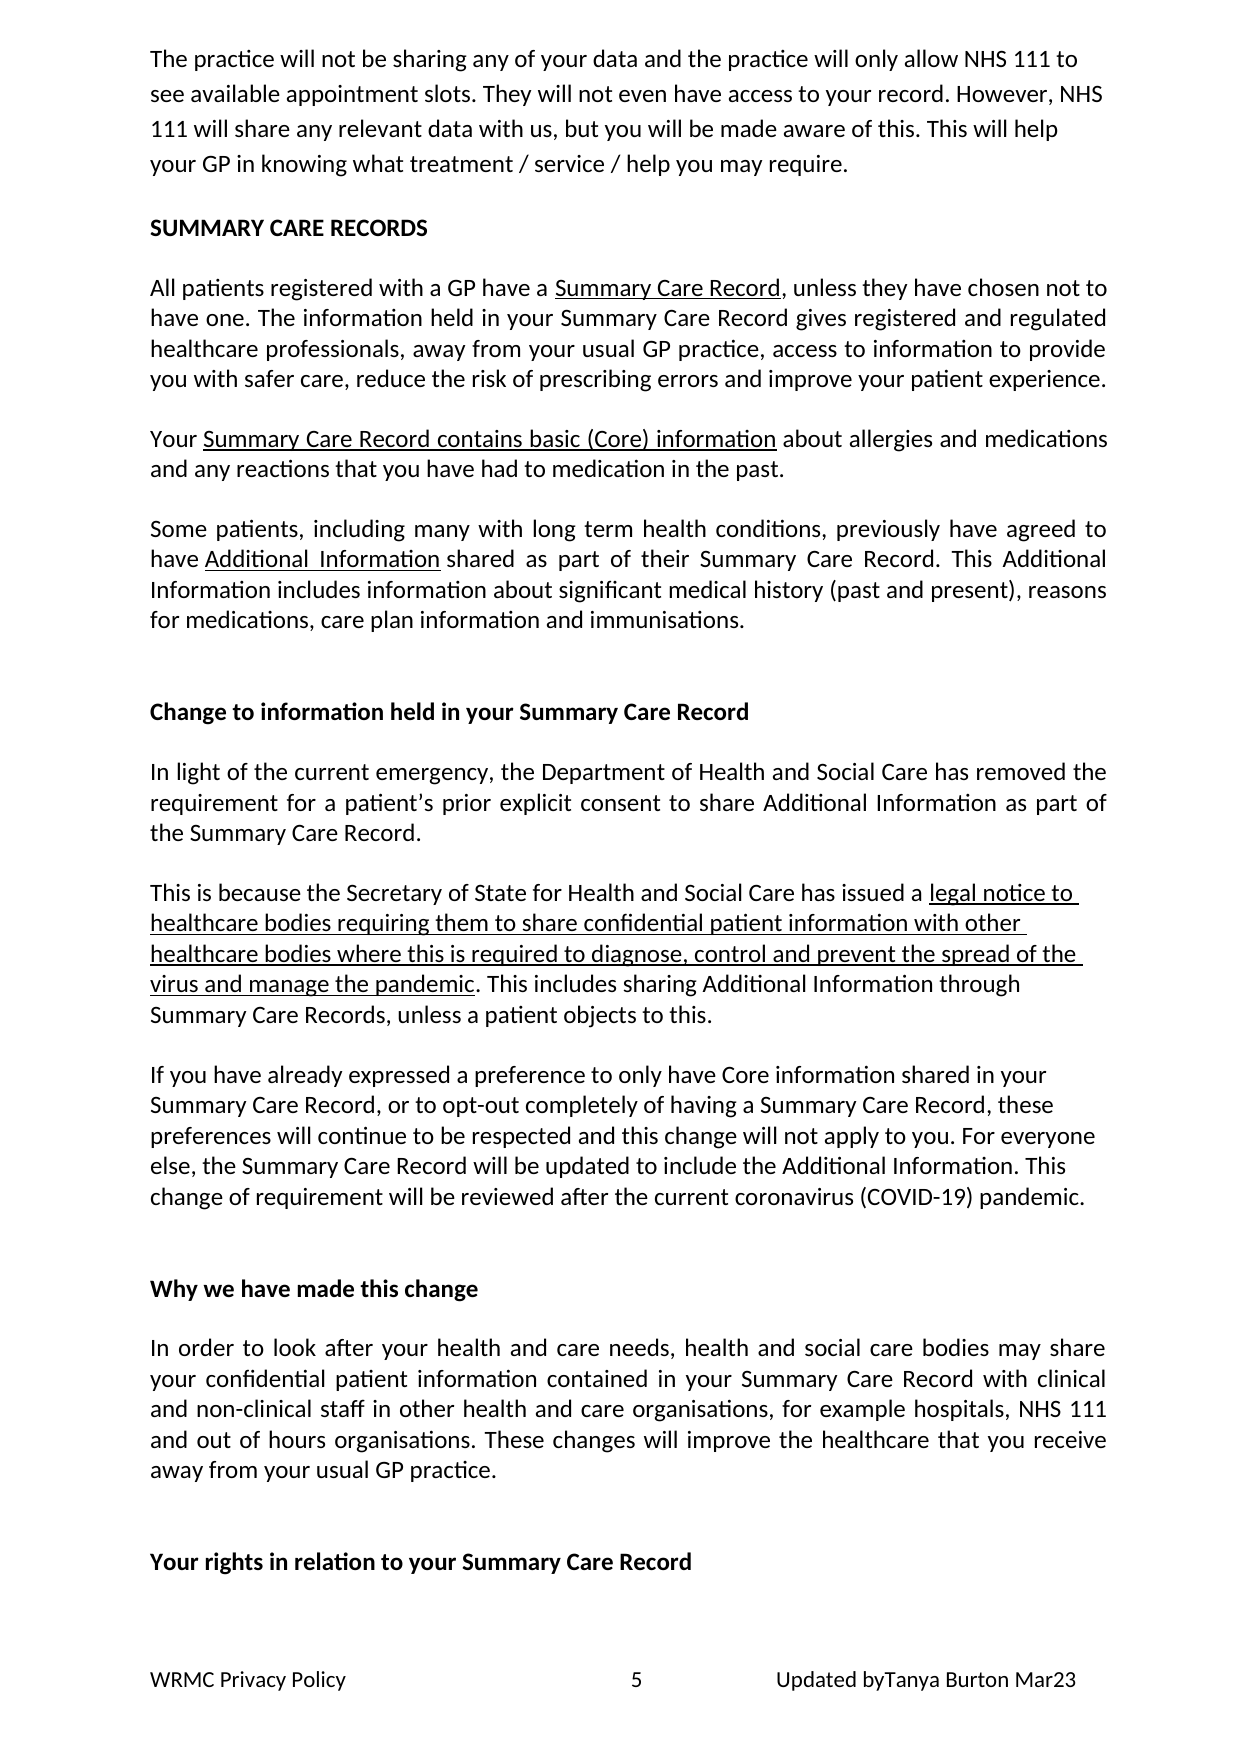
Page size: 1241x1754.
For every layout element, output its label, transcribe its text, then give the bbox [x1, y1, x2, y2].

subtitle Your rights in relation to your Summary Care Record [150, 1546, 1108, 1577]
subtitle SUMMARY CARE RECORDS [150, 212, 1108, 242]
subtitle Change to information held in your Summary Care Record [150, 697, 1108, 727]
text If you have already expressed a preference to only have Core information shared in your Summary Care Record, or to opt-out completely of having a Summary Care Record, these preferences will continue to be respected and this change will not apply to you. For everyone else, the Summary Care Record will be updated to include the Additional Information. This change of requirement will be reviewed after the current coronavirus (COVID-19) pandemic. [150, 1059, 1108, 1211]
text In order to look after your health and care needs, health and social care bodies may share your confidential patient information contained in your Summary Care Record with clinical and non-clinical staff in other health and care organisations, for example hospitals, NHS 111 and out of hours organisations. These changes will improve the healthcare that you receive away from your usual GP practice. [150, 1332, 1108, 1485]
text Some patients, including many with long term health conditions, previously have agreed to have Additional Information shared as part of their Summary Care Record. This Additional Information includes information about significant medical history (past and present), reasons for medications, care plan information and immunisations. [150, 513, 1108, 635]
text Your Summary Care Record contains basic (Core) information about allergies and medications and any reactions that you have had to medication in the past. [150, 423, 1108, 484]
text In light of the current emergency, the Department of Health and Social Care has removed the requirement for a patient’s prior explicit consent to share Additional Information as part of the Summary Care Record. [150, 756, 1108, 848]
text This is because the Secretary of State for Health and Social Care has issued a legal notice to healthcare bodies requiring them to share confidential patient information with other healthcare bodies where this is required to diagnose, control and prevent the spread of the virus and manage the pandemic. This includes sharing Additional Information through Summary Care Records, unless a patient objects to this. [150, 877, 1108, 1029]
subtitle Why we have made this change [150, 1273, 1108, 1303]
text The practice will not be sharing any of your data and the practice will only allow NHS 111 to see available appointment slots. They will not even have access to your record. However, NHS 111 will share any relevant data with us, but you will be made aware of this. This will help your GP in knowing what treatment / service / help you may require. [150, 43, 1108, 178]
text All patients registered with a GP have a Summary Care Record, unless they have chosen not to have one. The information held in your Summary Care Record gives registered and regulated healthcare professionals, away from your usual GP practice, access to information to provide you with safer care, reduce the risk of prescribing errors and improve your patient experience. [150, 272, 1108, 394]
